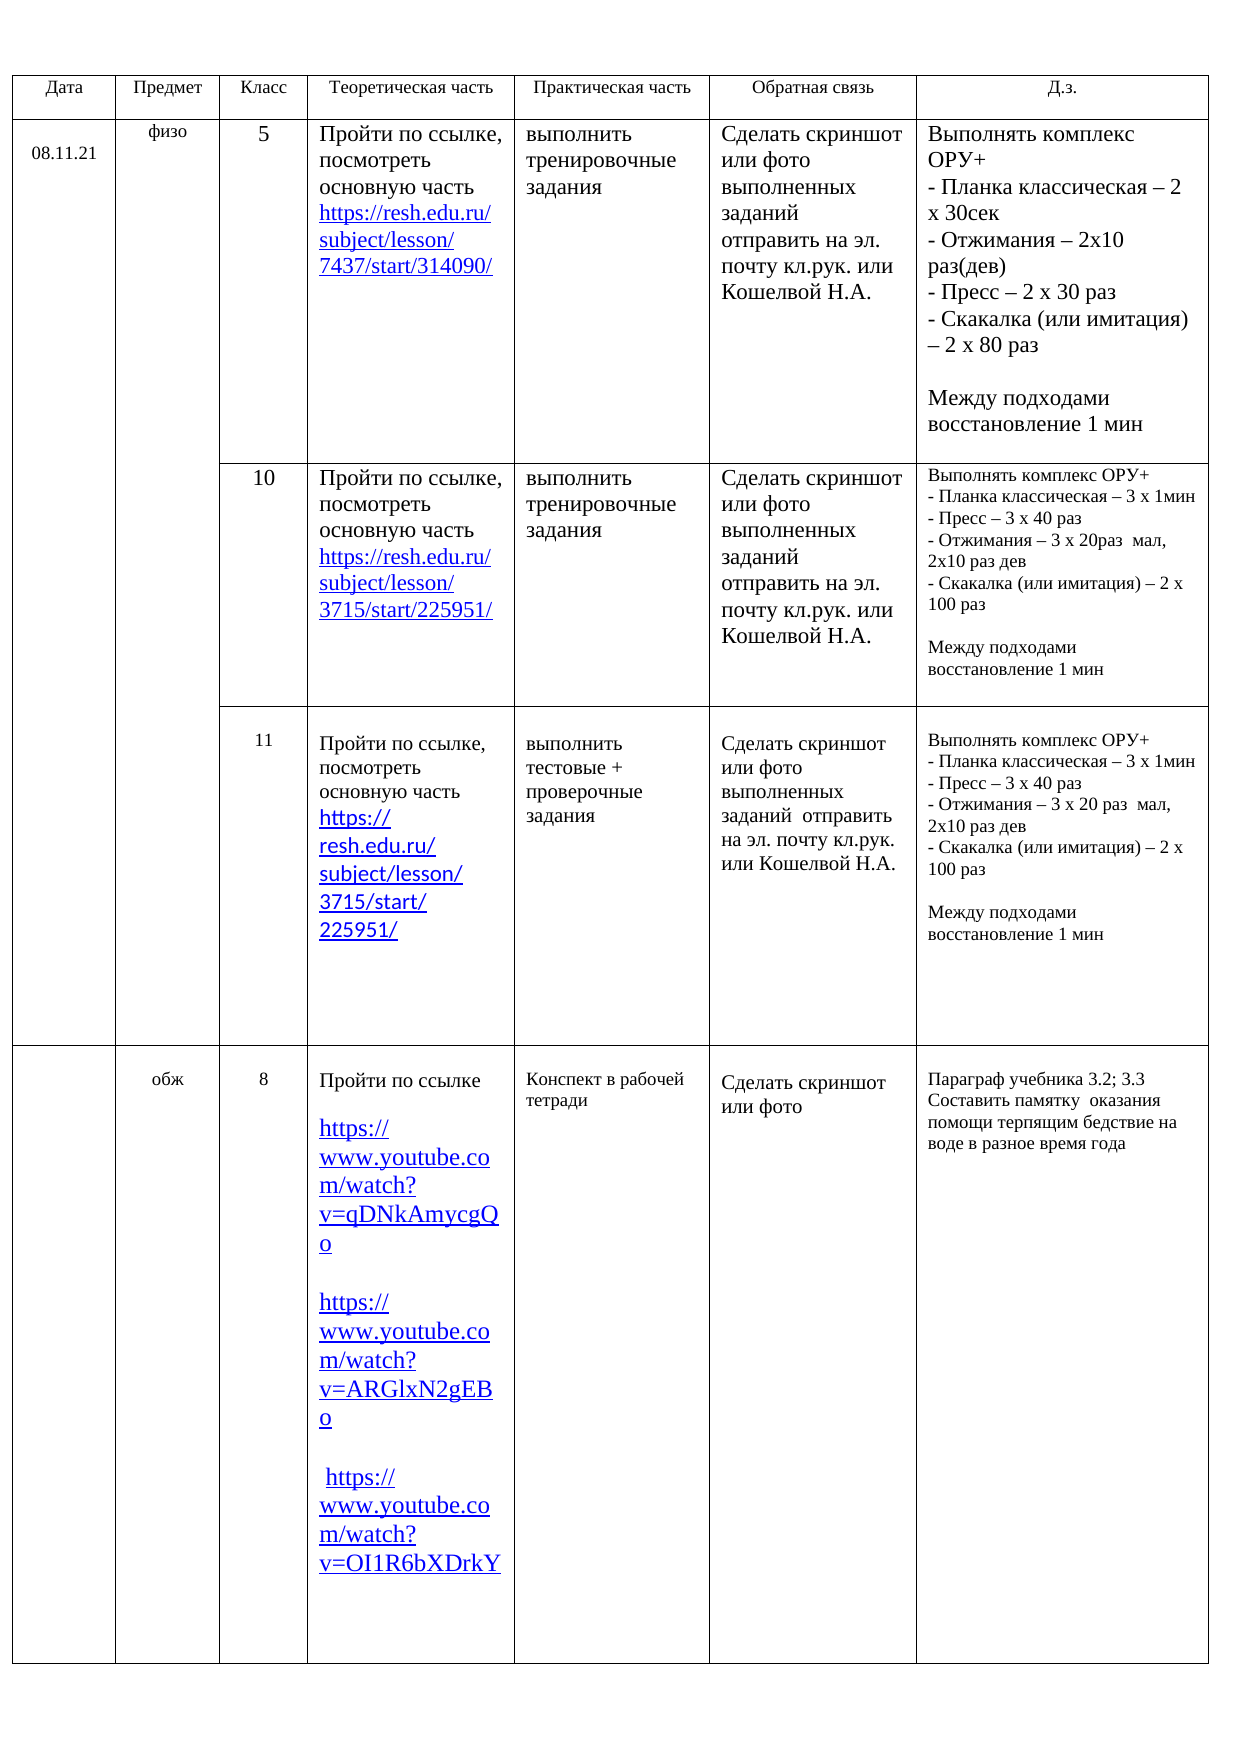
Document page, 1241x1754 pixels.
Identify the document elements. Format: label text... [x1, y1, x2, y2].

table_cell [13, 1046, 115, 1663]
table_cell Пройти по ссылке, посмотреть основную часть https://resh.edu.ru/subject/lesson/3715/start/225951/ [308, 464, 514, 706]
table_cell выполнить тренировочные задания [515, 120, 709, 463]
table_cell Пройти по ссылке, посмотреть основную часть https://resh.edu.ru/subject/lesson/3715/start/225951/ [308, 707, 514, 1045]
table_cell Пройти по ссылке, посмотреть основную часть https://resh.edu.ru/subject/lesson/7437/start/314090/ [308, 120, 514, 463]
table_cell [515, 1046, 709, 1663]
table_cell выполнить тестовые + проверочные задания [515, 707, 709, 1045]
table_cell 10 [220, 464, 307, 706]
table_cell Выполнять комплекс ОРУ+ - Планка классическая – 3 х 1мин - Пресс – 3 х 40 раз - Отжимания – 3 х 20раз мал, 2х10 раз дев - Скакалка (или имитация) – 2 х 100 раз Между подходами восстановление 1 мин [917, 464, 1208, 706]
table_header Предмет [116, 76, 219, 119]
table_cell 08.11.21 [13, 120, 115, 1045]
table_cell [917, 1046, 1208, 1663]
table_header Д.з. [917, 76, 1208, 119]
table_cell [308, 1046, 514, 1663]
table_header Обратная связь [710, 76, 916, 119]
table_header Дата [13, 76, 115, 119]
table_cell физо [116, 120, 219, 1045]
table_header Теоретическая часть [308, 76, 514, 119]
table_header Класс [220, 76, 307, 119]
table_cell 5 [220, 120, 307, 463]
table_cell 11 [220, 707, 307, 1045]
table_cell Сделать скриншот или фото выполненных заданий отправить на эл. почту кл.рук. или Кошелвой Н.А. [710, 120, 916, 463]
table_cell обж [116, 1046, 219, 1663]
table_cell Сделать скриншот или фото выполненных заданий отправить на эл. почту кл.рук. или Кошелвой Н.А. [710, 464, 916, 706]
table_cell выполнить тренировочные задания [515, 464, 709, 706]
table_header Практическая часть [515, 76, 709, 119]
table_cell 8 [220, 1046, 307, 1663]
table_cell Выполнять комплекс ОРУ+ - Планка классическая – 2 х 30сек - Отжимания – 2х10 раз(дев) - Пресс – 2 х 30 раз - Скакалка (или имитация) – 2 х 80 раз Между подходами восстановление 1 мин [917, 120, 1208, 463]
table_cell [710, 1046, 916, 1663]
table_cell Сделать скриншот или фото выполненных заданий отправить на эл. почту кл.рук. или Кошелвой Н.А. [710, 707, 916, 1045]
table_cell Выполнять комплекс ОРУ+ - Планка классическая – 3 х 1мин - Пресс – 3 х 40 раз - Отжимания – 3 х 20 раз мал, 2х10 раз дев - Скакалка (или имитация) – 2 х 100 раз Между подходами восстановление 1 мин [917, 707, 1208, 1045]
